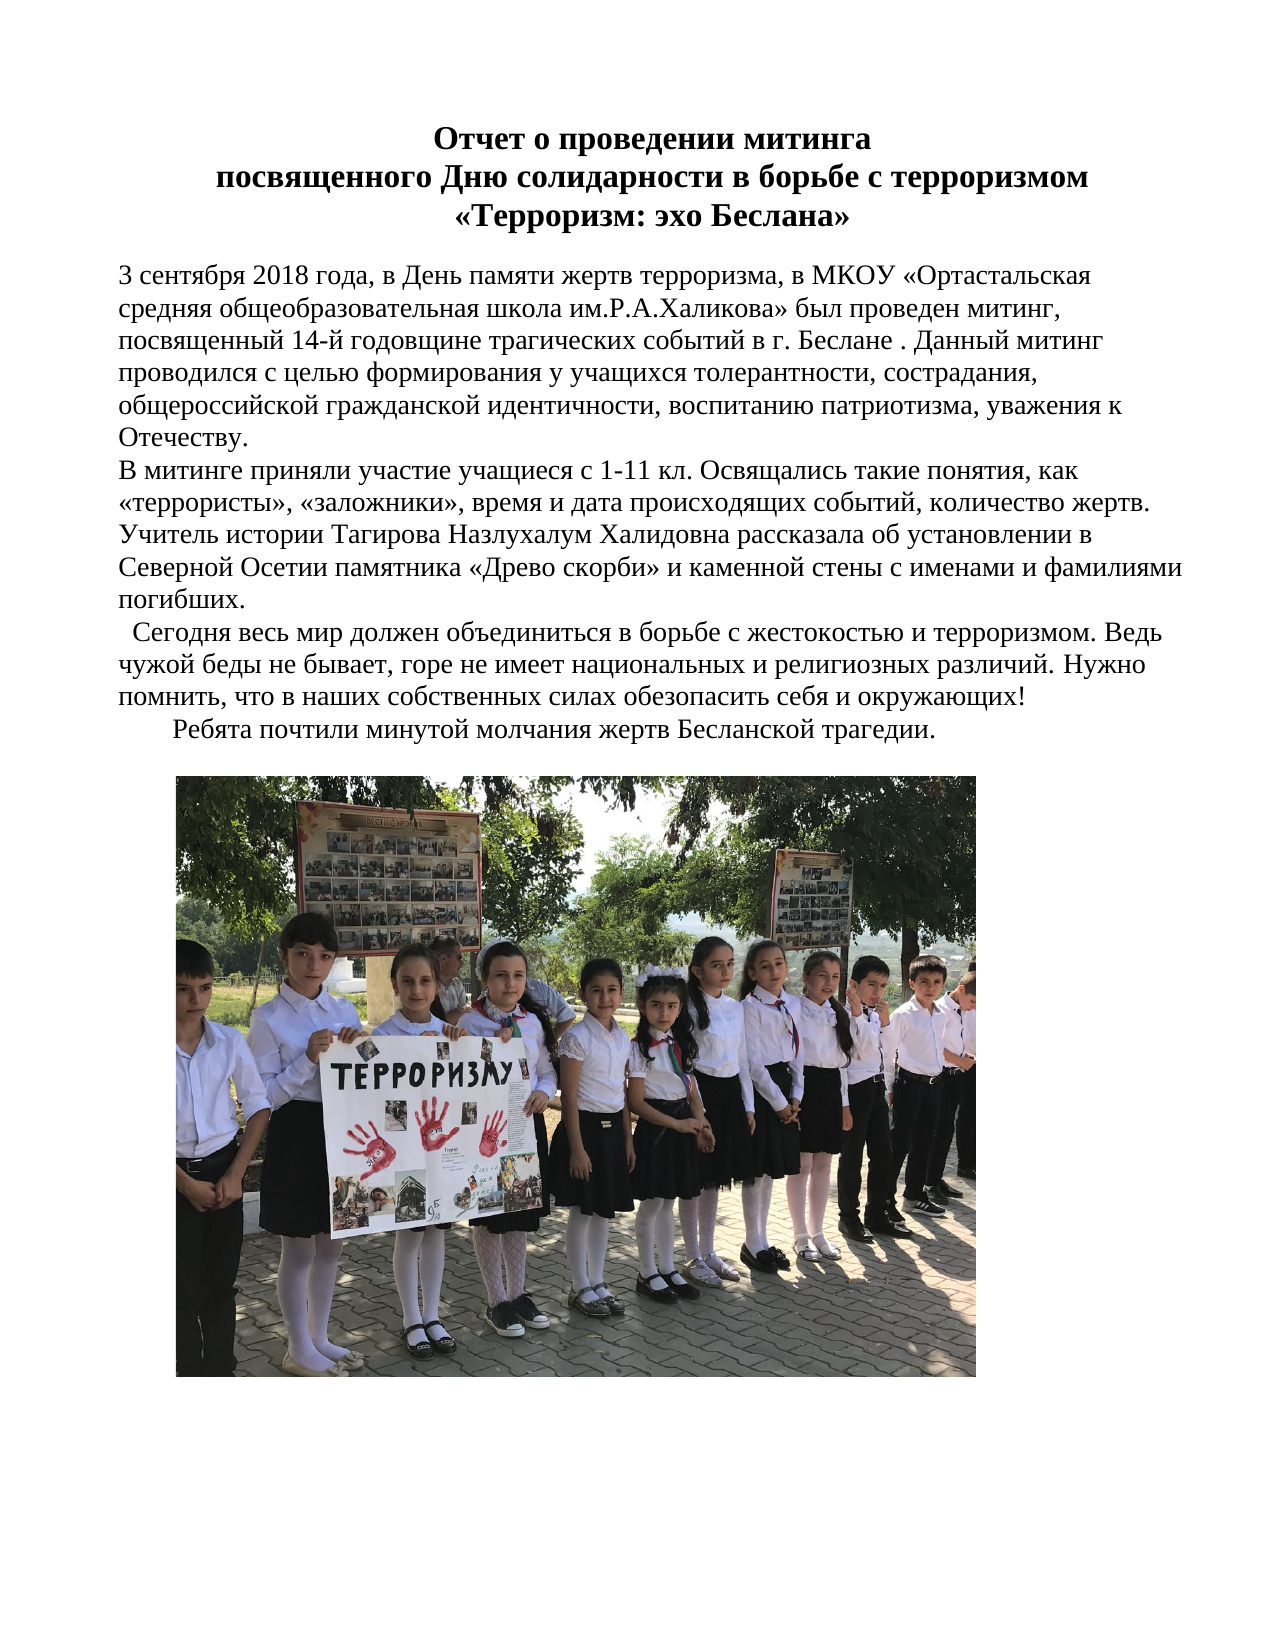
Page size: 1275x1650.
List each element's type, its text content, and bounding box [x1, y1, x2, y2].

picture [175, 776, 976, 1377]
text посвященного Дню солидарности в борьбе с терроризмом [118, 156, 1186, 195]
text Отчет о проведении митинга [118, 118, 1186, 156]
text В митинге приняли участие учащиеся с 1-11 кл. Освящались такие понятия, как «террористы», «заложники», время и дата происходящих событий, количество жертв. Учитель истории Тагирова Назлухалум Халидовна рассказала об установлении в Северной Осетии памятника «Древо скорби» и каменной стены с именами и фамилиями погибших. [118, 453, 1186, 615]
text 3 сентября 2018 года, в День памяти жертв терроризма, в МКОУ «Ортастальская средняя общеобразовательная школа им.Р.А.Халикова» был проведен митинг, посвященный 14-й годовщине трагических событий в г. Беслане . Данный митинг проводился с целью формирования у учащихся толерантности, сострадания, общероссийской гражданской идентичности, воспитанию патриотизма, уважения к Отечеству. [118, 258, 1186, 453]
text Сегодня весь мир должен объединиться в борьбе с жестокостью и терроризмом. Ведь чужой беды не бывает, горе не имеет национальных и религиозных различий. Нужно помнить, что в наших собственных силах обезопасить себя и окружающих! [118, 615, 1186, 712]
text Ребята почтили минутой молчания жертв Бесланской трагедии. [148, 712, 1186, 744]
text «Терроризм: эхо Беслана» [118, 195, 1186, 233]
